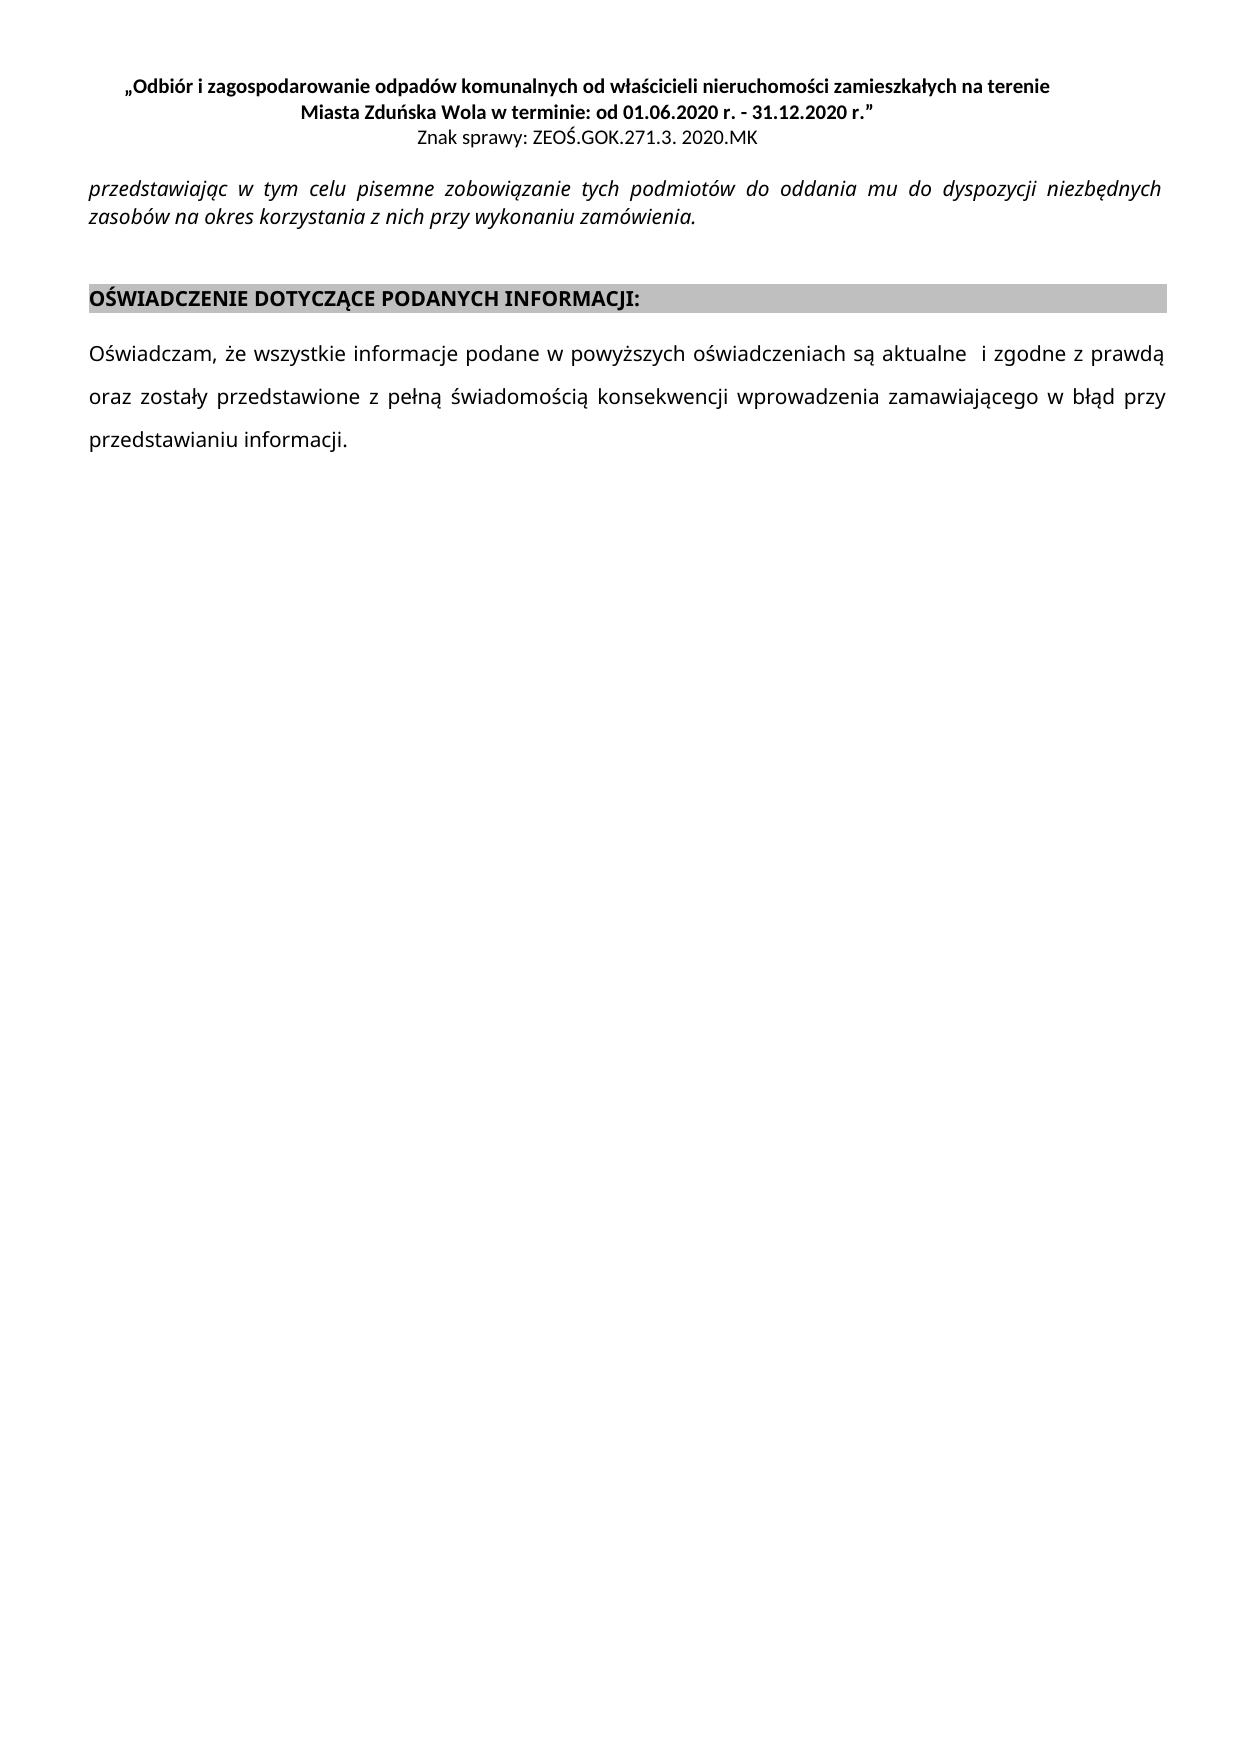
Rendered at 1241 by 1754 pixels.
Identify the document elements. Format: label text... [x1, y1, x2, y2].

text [89, 174, 1167, 231]
text Oświadczam, że wszystkie informacje podane w powyższych oświadczeniach są aktualne i zgodne z prawdą oraz zostały przedstawione z pełną świadomością konsekwencji wprowadzenia zamawiającego w błąd przy przedstawianiu informacji. [89, 339, 1167, 453]
text OŚWIADCZENIE DOTYCZĄCE PODANYCH INFORMACJI: [89, 284, 1167, 313]
